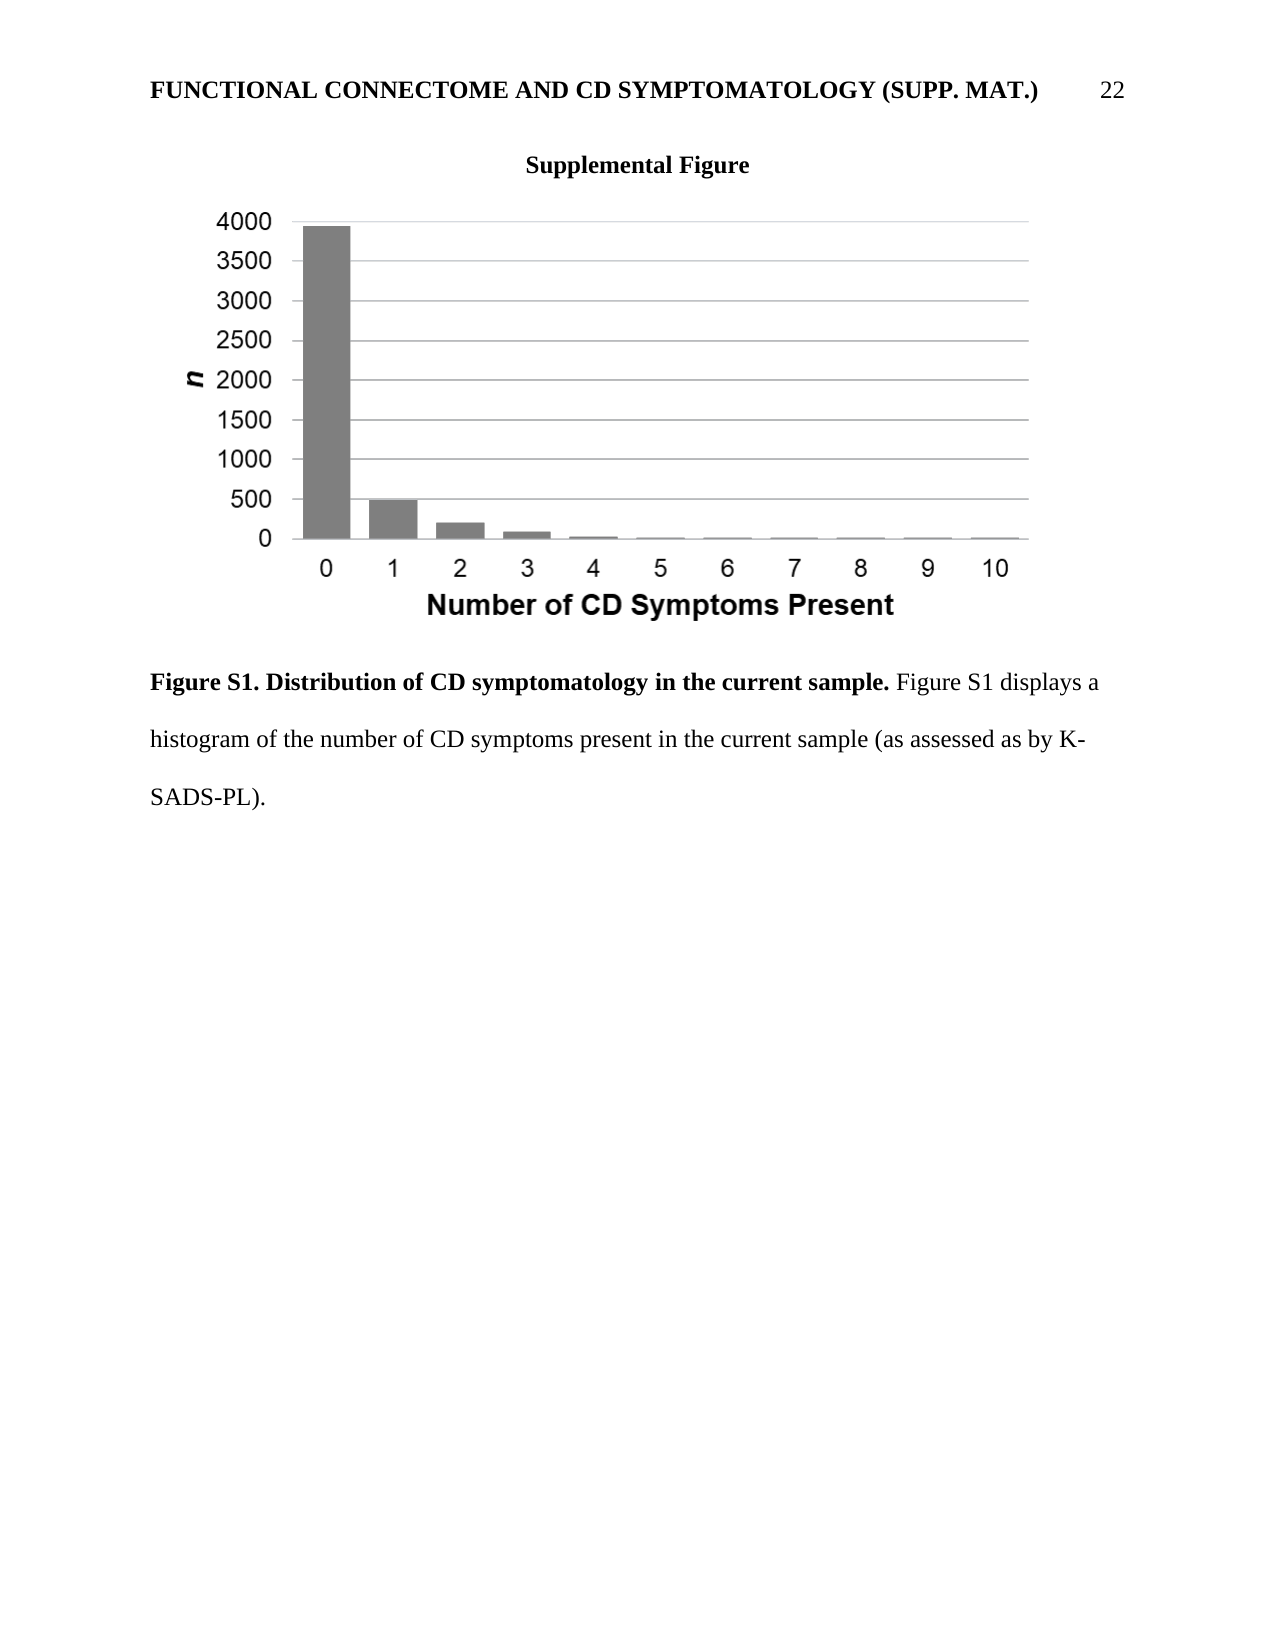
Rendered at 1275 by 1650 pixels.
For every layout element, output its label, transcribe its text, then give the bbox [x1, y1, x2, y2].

text Supplemental Figure [150, 150, 1125, 179]
text Figure S1. Distribution of CD symptomatology in the current sample. Figure S1 displays a histogram of the number of CD symptoms present in the current sample (as assessed as by K-SADS-PL). [150, 667, 1125, 810]
picture [150, 197, 1050, 648]
